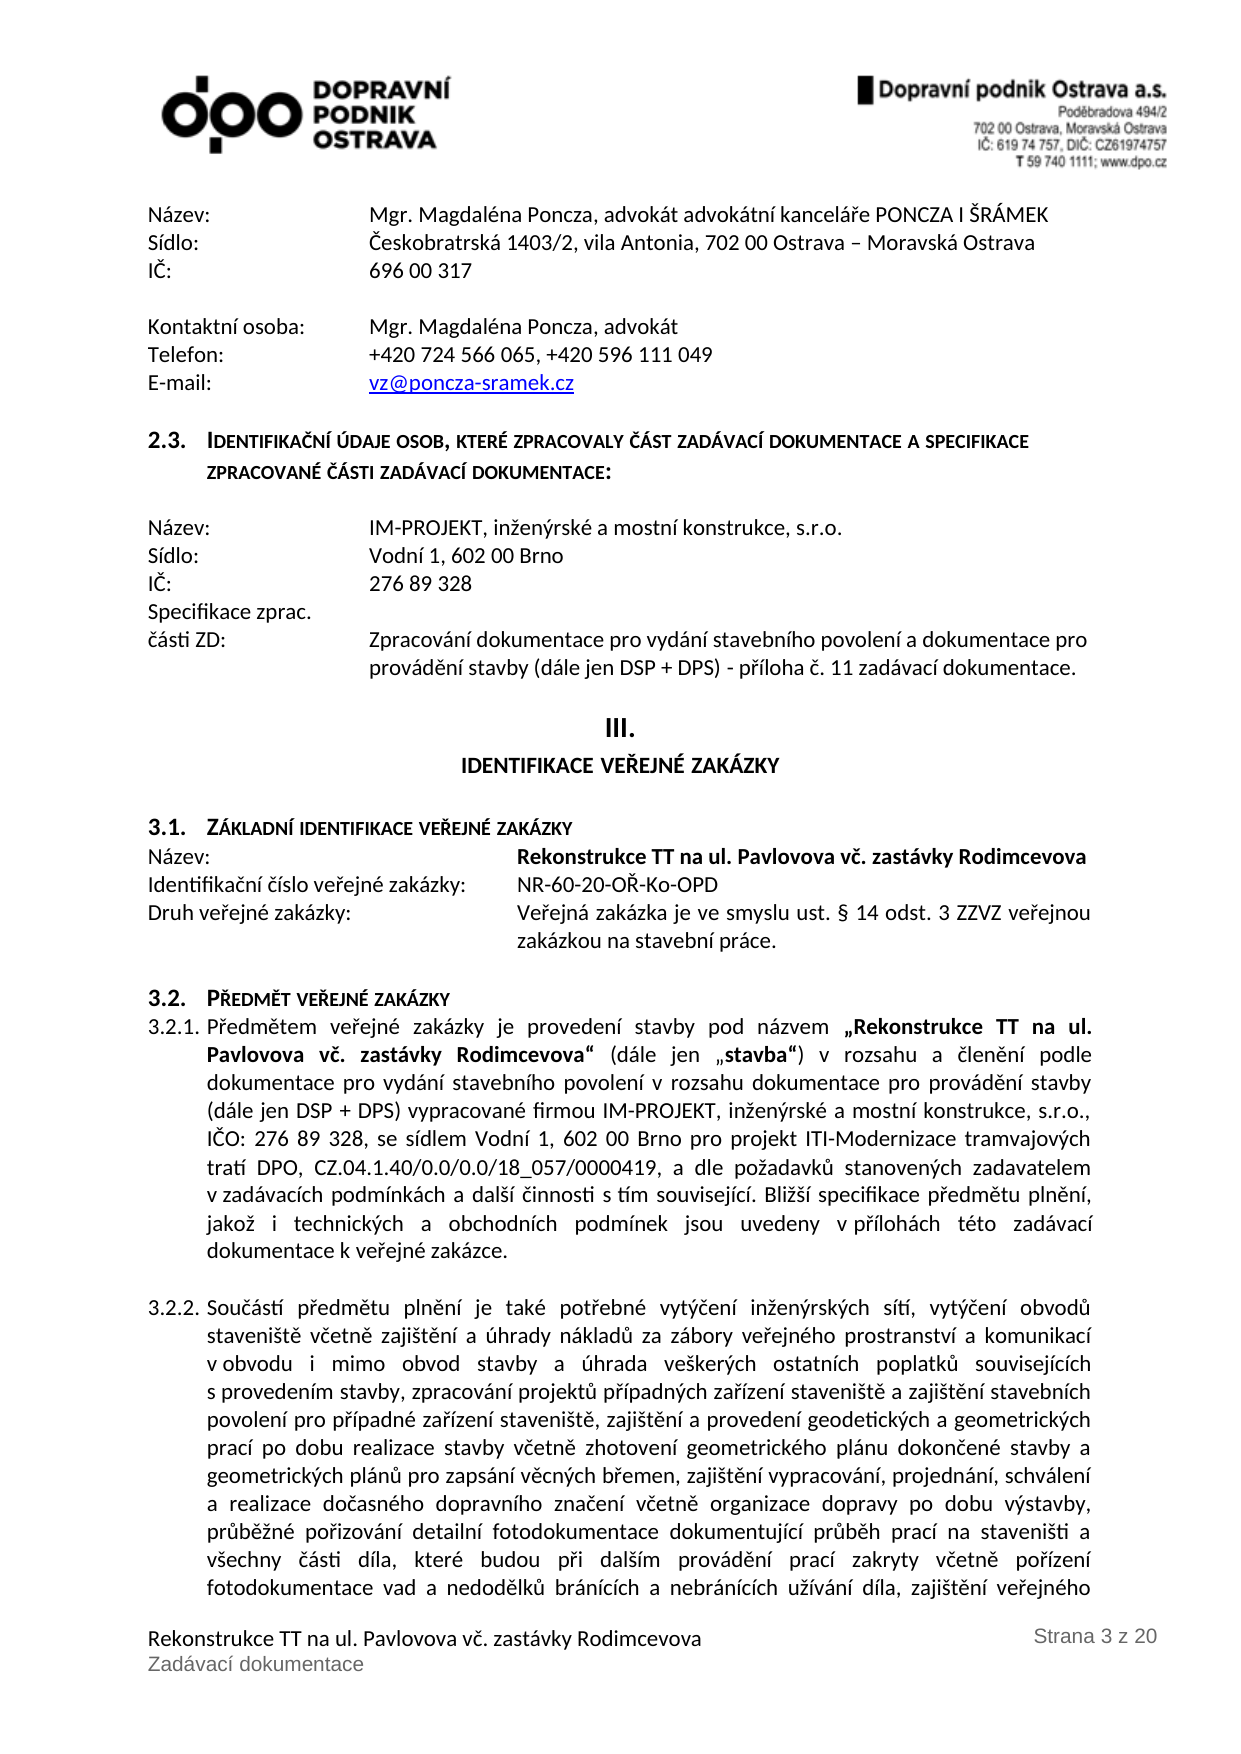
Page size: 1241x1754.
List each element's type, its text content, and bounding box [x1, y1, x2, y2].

text Telefon: +420 724 566 065, +420 596 111 049 [148, 340, 1093, 368]
list Předmět veřejné zakázky [148, 982, 1093, 1012]
text Identifikační číslo veřejné zakázky: NR-60-20-OŘ-Ko-OPD [148, 870, 1093, 898]
text Druh veřejné zakázky: Veřejná zakázka je ve smyslu ust. § 14 odst. 3 ZZVZ veřejnou zakázkou na stavební práce. [148, 898, 1093, 954]
text E-mail: vz@poncza-sramek.cz [148, 368, 1093, 396]
list Předmětem veřejné zakázky je provedení stavby pod názvem „Rekonstrukce TT na ul. Pavlovova vč. zastávky Rodimcevova“ (dále jen „stavba“) v rozsahu a členění podle dokumentace pro vydání stavebního povolení v rozsahu dokumentace pro provádění stavby (dále jen DSP + DPS) vypracované firmou IM-PROJEKT, inženýrské a mostní konstrukce, s.r.o., IČO: 276 89 328, se sídlem Vodní 1, 602 00 Brno pro projekt ITI-Modernizace tramvajových tratí DPO, CZ.04.1.40/0.0/0.0/18_057/0000419, a dle požadavků stanovených zadavatelem v zadávacích podmínkách a další činnosti s tím související. Bližší specifikace předmětu plnění, jakož i technických a obchodních podmínek jsou uvedeny v přílohách této zadávací dokumentace k veřejné zakázce. [148, 1012, 1093, 1265]
text IČ: 276 89 328 [148, 569, 1093, 597]
text Název: Mgr. Magdaléna Poncza, advokát advokátní kanceláře PONCZA I ŠRÁMEK [148, 200, 1093, 228]
list Základní identifikace veřejné zakázky [148, 811, 1093, 842]
text Název: IM-PROJEKT, inženýrské a mostní konstrukce, s.r.o. [148, 513, 1093, 541]
text 2.3. Identifikační údaje osob, které zpracovaly část zadávací dokumentace a specifikace zpracované části zadávací dokumentace: [148, 424, 1093, 485]
picture [159, 73, 455, 157]
text III. [148, 709, 1093, 745]
text Specifikace zprac. [148, 597, 1093, 626]
text Kontaktní osoba: Mgr. Magdaléna Poncza, advokát [148, 312, 1093, 340]
text Název: Rekonstrukce TT na ul. Pavlovova vč. zastávky Rodimcevova [148, 842, 1093, 870]
text Sídlo: Vodní 1, 602 00 Brno [148, 541, 1093, 569]
text IČ: 696 00 317 [148, 256, 1093, 284]
text Sídlo: Českobratrská 1403/2, vila Antonia, 702 00 Ostrava – Moravská Ostrava [148, 228, 1093, 256]
text identifikace veřejné zakázky [148, 745, 1093, 781]
text části ZD: Zpracování dokumentace pro vydání stavebního povolení a dokumentace pro provádění stavby (dále jen DSP + DPS) - příloha č. 11 zadávací dokumentace. [148, 626, 1093, 682]
picture [855, 73, 1170, 173]
